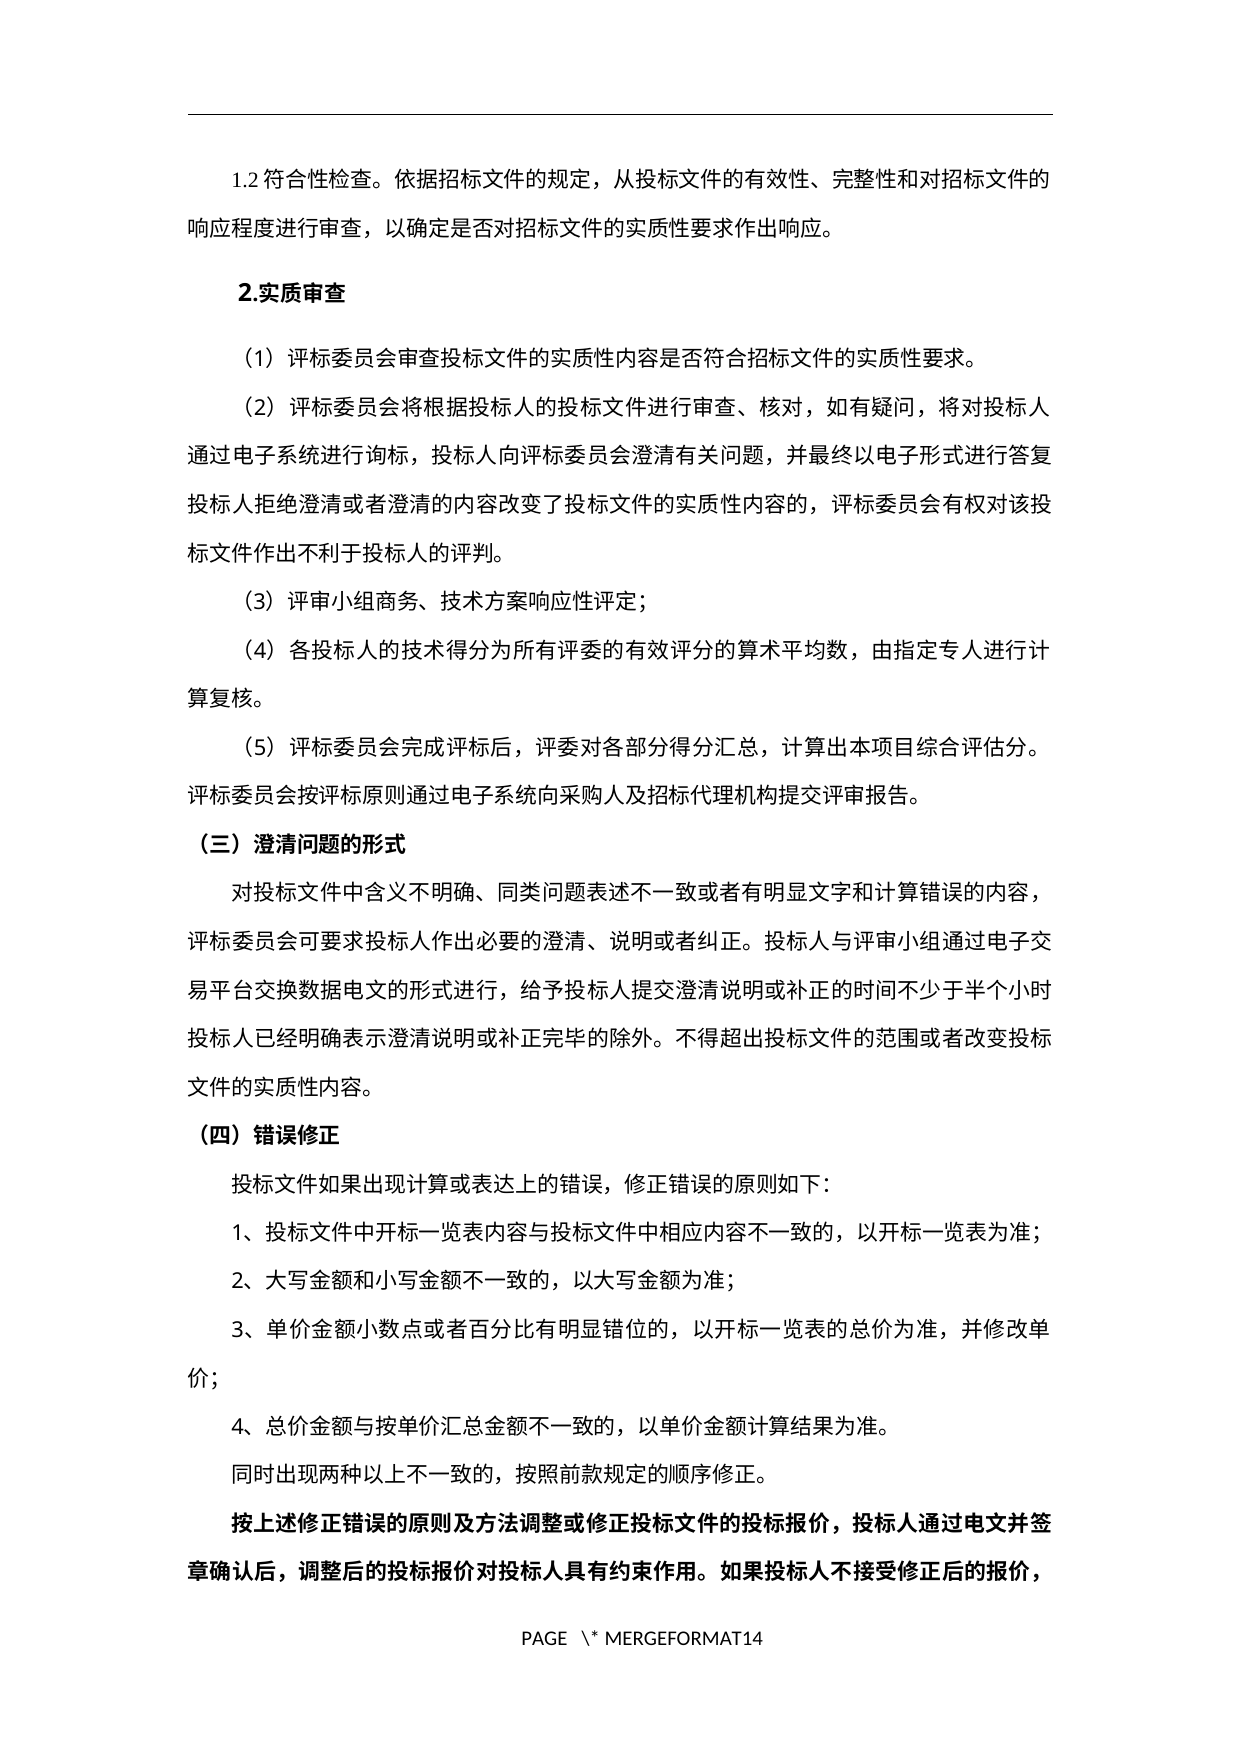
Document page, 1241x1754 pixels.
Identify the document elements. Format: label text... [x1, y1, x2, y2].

text 1.2符合性检查。依据招标文件的规定，从投标文件的有效性、完整性和对招标文件的响应程度进行审查，以确定是否对招标文件的实质性要求作出响应。 [187, 162, 1053, 243]
text （3）评审小组商务、技术方案响应性评定； [187, 584, 1053, 616]
text 投标文件如果出现计算或表达上的错误，修正错误的原则如下： [187, 1166, 1053, 1199]
text 2、大写金额和小写金额不一致的，以大写金额为准； [187, 1263, 1053, 1296]
subtitle （三）澄清问题的形式 [187, 826, 1053, 859]
text （1）评标委员会审查投标文件的实质性内容是否符合招标文件的实质性要求。 [187, 341, 1053, 373]
text （5）评标委员会完成评标后，评委对各部分得分汇总，计算出本项目综合评估分。评标委员会按评标原则通过电子系统向采购人及招标代理机构提交评审报告。 [187, 729, 1053, 811]
subtitle （四）错误修正 [187, 1118, 1053, 1151]
text （4）各投标人的技术得分为所有评委的有效评分的算术平均数，由指定专人进行计算复核。 [187, 632, 1053, 713]
text 2.实质审查 [187, 259, 1062, 324]
text 对投标文件中含义不明确、同类问题表述不一致或者有明显文字和计算错误的内容，评标委员会可要求投标人作出必要的澄清、说明或者纠正。投标人与评审小组通过电子交易平台交换数据电文的形式进行，给予投标人提交澄清说明或补正的时间不少于半个小时，投标人已经明确表示澄清说明或补正完毕的除外。不得超出投标文件的范围或者改变投标文件的实质性内容。 [187, 875, 1053, 1102]
text 1、投标文件中开标一览表内容与投标文件中相应内容不一致的，以开标一览表为准； [187, 1215, 1053, 1247]
text （2）评标委员会将根据投标人的投标文件进行审查、核对，如有疑问，将对投标人通过电子系统进行询标，投标人向评标委员会澄清有关问题，并最终以电子形式进行答复。投标人拒绝澄清或者澄清的内容改变了投标文件的实质性内容的，评标委员会有权对该投标文件作出不利于投标人的评判。 [187, 389, 1053, 568]
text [187, 1505, 1053, 1586]
text 同时出现两种以上不一致的，按照前款规定的顺序修正。 [187, 1457, 1053, 1489]
text 3、单价金额小数点或者百分比有明显错位的，以开标一览表的总价为准，并修改单价； [187, 1311, 1053, 1393]
text 4、总价金额与按单价汇总金额不一致的，以单价金额计算结果为准。 [187, 1408, 1053, 1441]
